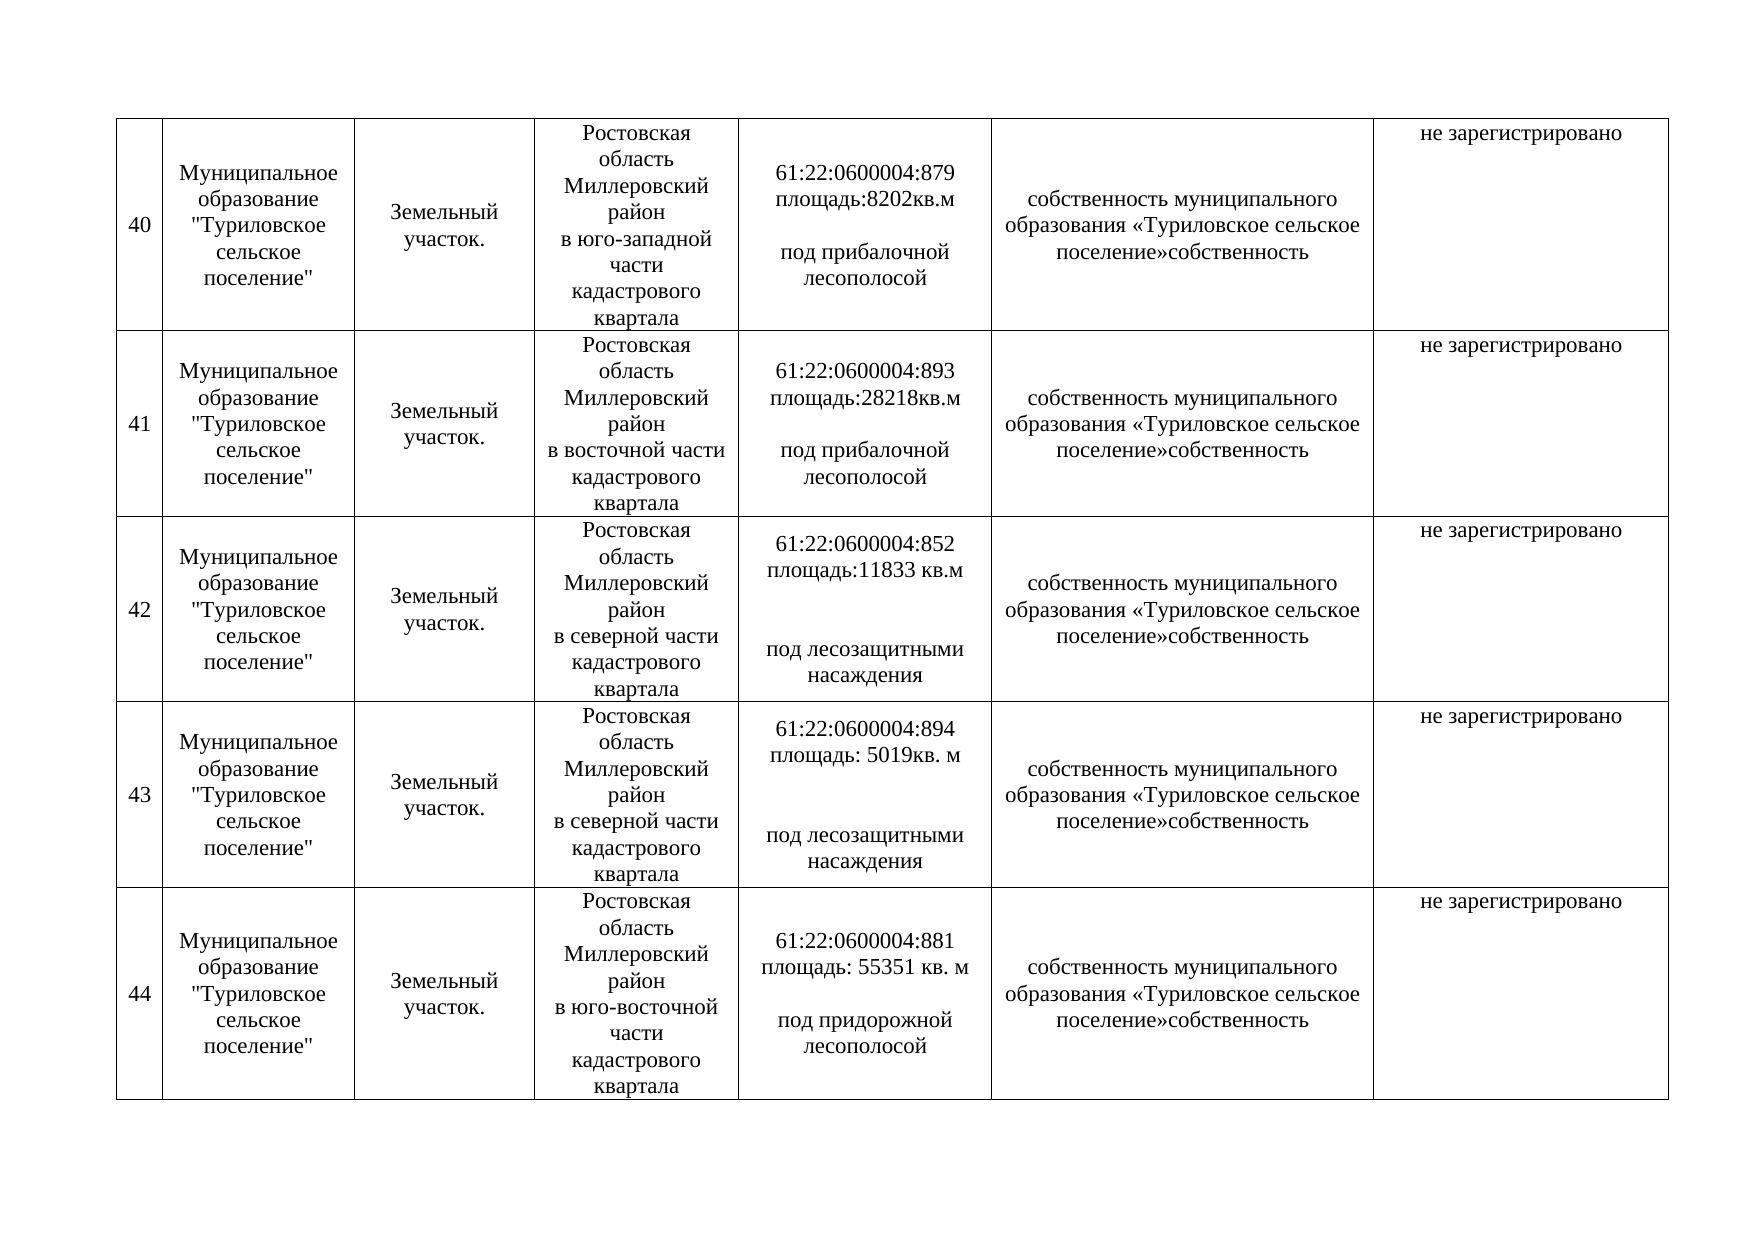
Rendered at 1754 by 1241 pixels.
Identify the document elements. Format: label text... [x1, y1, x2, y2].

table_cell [163, 119, 354, 330]
table_cell Земельный участок. [355, 331, 534, 516]
table_cell 43 [117, 702, 162, 887]
table_cell не зарегистрировано [1374, 702, 1668, 887]
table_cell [992, 888, 1373, 1098]
table_cell 61:22:0600004:894 площадь: 5019кв. м под лесозащитными насаждения [739, 702, 991, 887]
table_cell Земельный участок. [355, 702, 534, 887]
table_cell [992, 119, 1373, 330]
table_cell 40 [117, 119, 162, 330]
table_cell собственность муниципального образования «Туриловское сельское поселение»собственность [992, 702, 1373, 887]
table_cell не зарегистрировано [1374, 888, 1668, 1098]
table_cell 61:22:0600004:881 площадь: 55351 кв. м под придорожной лесополосой [739, 888, 991, 1098]
table_cell Ростовская область Миллеровский район в северной части кадастрового квартала [535, 517, 738, 701]
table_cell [163, 888, 354, 1098]
table_cell не зарегистрировано [1374, 119, 1668, 330]
table_cell Муниципальное образование "Туриловское сельское поселение" [163, 702, 354, 887]
table_cell Ростовская область Миллеровский район в юго-западной части кадастрового квартала [535, 119, 738, 330]
table_cell 61:22:0600004:852 площадь:11833 кв.м под лесозащитными насаждения [739, 517, 991, 701]
table_cell 42 [117, 517, 162, 701]
table_cell 44 [117, 888, 162, 1098]
table_cell Ростовская область Миллеровский район в юго-восточной части кадастрового квартала [535, 888, 738, 1098]
table_cell 41 [117, 331, 162, 516]
table_cell Муниципальное образование "Туриловское сельское поселение" [163, 517, 354, 701]
table_cell не зарегистрировано [1374, 517, 1668, 701]
table_cell Муниципальное образование "Туриловское сельское поселение" [163, 331, 354, 516]
table_cell Земельный участок. [355, 119, 534, 330]
table_cell 61:22:0600004:893 площадь:28218кв.м под прибалочной лесополосой [739, 331, 991, 516]
table_cell не зарегистрировано [1374, 331, 1668, 516]
table_cell Земельный участок. [355, 517, 534, 701]
table_cell 61:22:0600004:879 площадь:8202кв.м под прибалочной лесополосой [739, 119, 991, 330]
table_cell Ростовская область Миллеровский район в восточной части кадастрового квартала [535, 331, 738, 516]
table_cell Ростовская область Миллеровский район в северной части кадастрового квартала [535, 702, 738, 887]
table_cell собственность муниципального образования «Туриловское сельское поселение»собственность [992, 517, 1373, 701]
table_cell Земельный участок. [355, 888, 534, 1098]
table_cell собственность муниципального образования «Туриловское сельское поселение»собственность [992, 331, 1373, 516]
